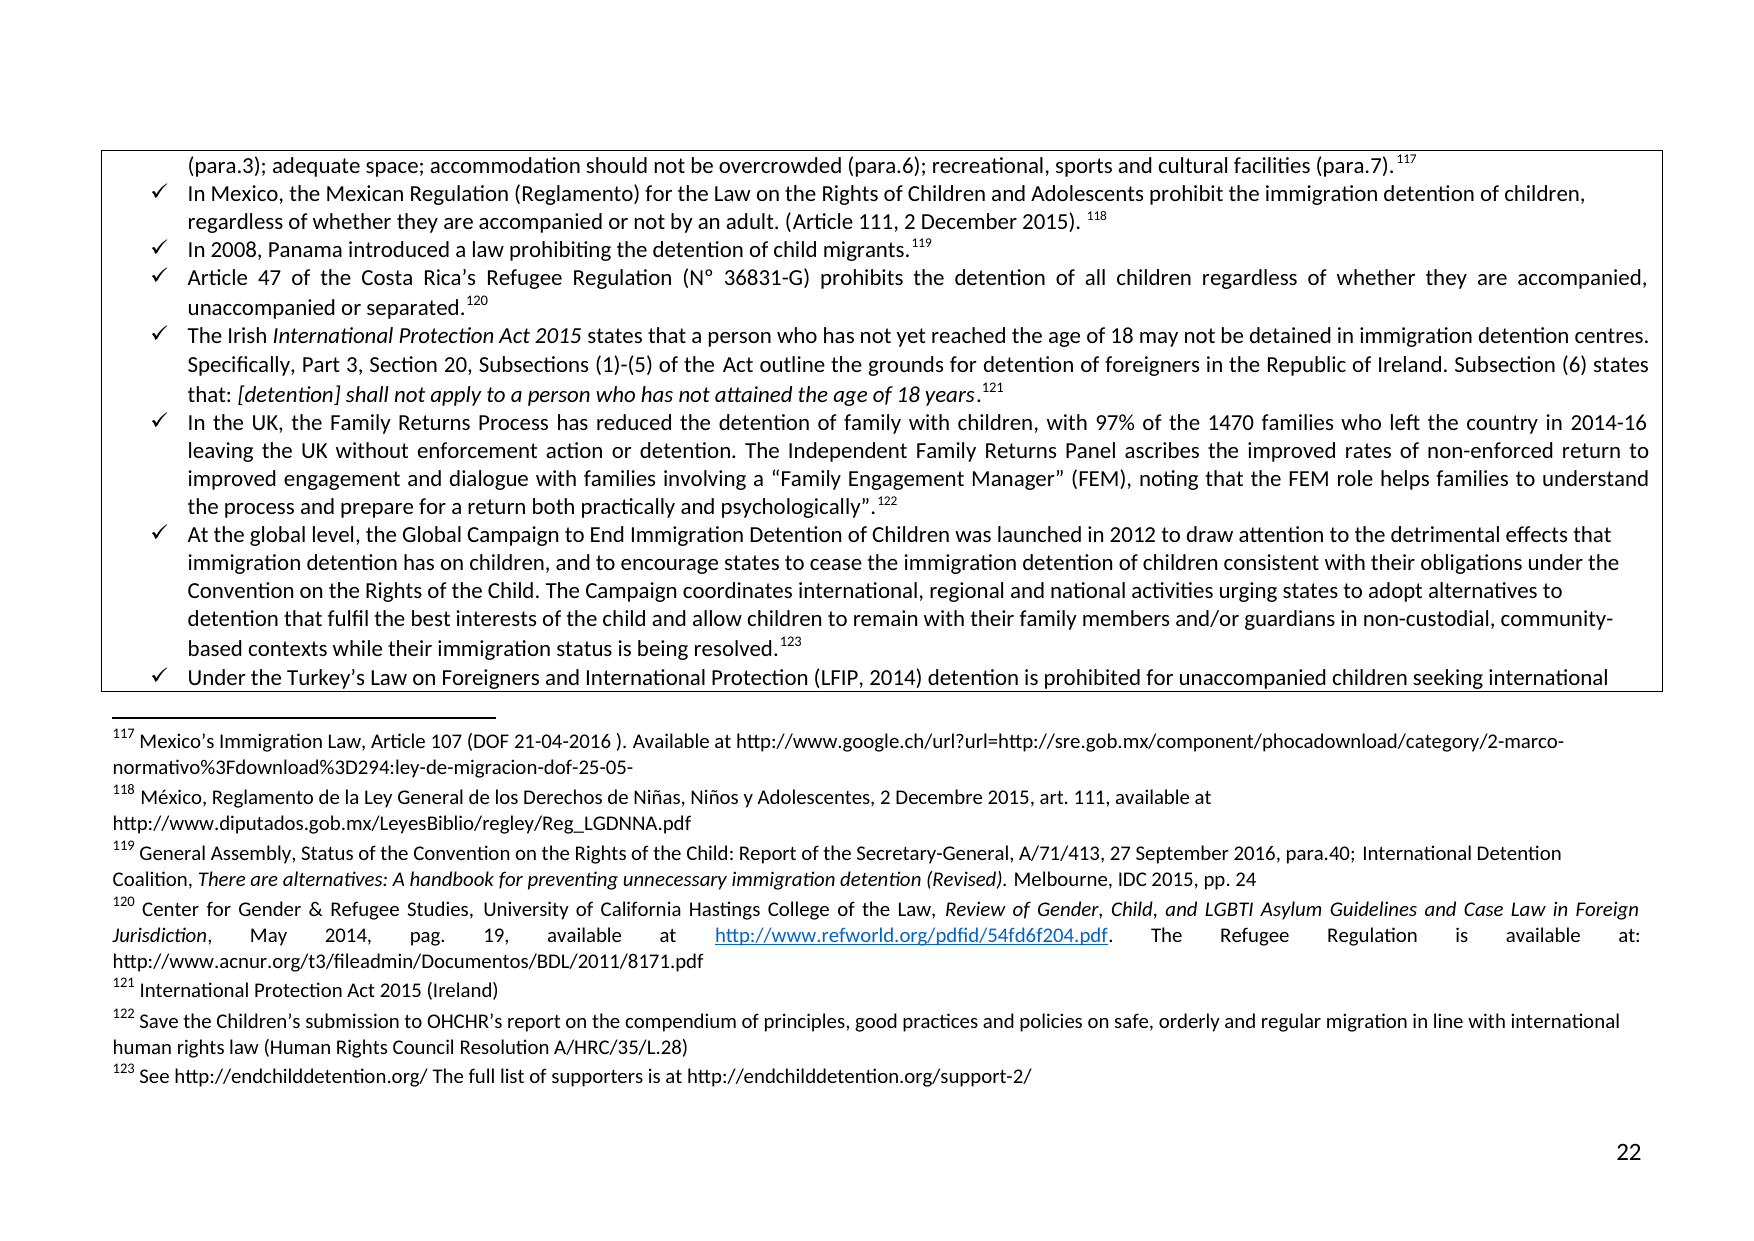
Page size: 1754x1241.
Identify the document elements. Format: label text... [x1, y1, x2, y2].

table_cell The International Detention Coalition has developed the Community Assessment and Placement (CAP) model, which is a tool for governments, civil society and other stakeholders to build systems that ensure detention is only used as a last resort and that community options result in optimal outcomes. The CAP model combines the overarching principles of liberty (presumption against detention) and minimum standards with three key steps: 1) identification and decision making; 2)placements options; 3) case management. Alternatives to detention in law, policy or practice have been documented in states including New Zealand, Venezuela, Japan, Switzerland, Lithuania, Denmark, Finland, Norway, Sweden, Austria, Germany, and Canada. Lithuanian law contains a list of alternatives to detention, including: periodic reporting to the territorial police office at a reporting frequency decided by the court; trusting the foreigner to the guardianship of a citizen or a foreigner legally residing in the country; or reporting about her place of stay by means of communication at certain times to the territorial police office. All European Union countries, except for Cyprus and Malta, have legislated that alternatives to detention must be pursued prior to any decision for detention. The 2004 immigration law of the Bolivarian Republic of Venezuela prohibits detention and provides several alternatives that may be adopted within a deportation procedure, including reporting regularly to the competent authority, settling in a given locality during the administrative procedure and providing a financial security guarantee (for which the migrant’s economic condition must be taken into account). The Canadian Border Services Agency (CBSA) is required by law to consider all reasonable alternatives before detention, which is a measure of last resort. In Slovenia, third country nationals subject to a deportation order may be required to report to the nearest police station instead of being placed in detention. Individuals are usually required to report once per month. Austria has established in law that alternatives must first be considered or applied before a decision to detain is made. The Aliens Police Act stipulates that individuals shall be provided with an alternative to detention if the grounds for detention are present and the purpose of detention can be achieved by their provision. The law establishes conditions that can be imposed as an alternative to detention including residing at a particular address determined by the authority; reporting periodically to the police station. Poland has passed legislation providing for a mandate to consider alternatives to immigration detention. Article 398 of the New Act on Foreigners provides for the Polish Border Guard authority to apply any one or more of the following conditions: 1) Reporting at specified intervals to the Polish Border Guard; 2) Lodging a security deposit, no lower than twice the amount of the minimum wage stipulated by minimum wage law; 3) Surrendering of travel documents; 4) Directed residence at a location specified by the authorities. Section 315 of the New Zealand Immigration Act 2009 outlines specific conditions that may be applied to a person who would otherwisebe subject to detention, including reporting, guarantors, and undertaking actions towards case resolution. Article 107 of Mexico’s Migration Law lists specific standards that must be ensured in immigration detention, including: medical, psychological and legal aid (para.1); adequate food, including three meals a day of sufficient quality. Meals should meet the special needs of children, adolescents, the elderly, pregnant or breastfeeding women, persons with specific health conditions, and other vulnerable people, and respect religious traditions (para.2); separate facilities for men and women. Children should join their mothers or fathers or other persons accompanying them, except if this is not in the children’s best interest (para.3); adequate space; accommodation should not be overcrowded (para.6); recreational, sports and cultural facilities (para.7). In Mexico, the Mexican Regulation (Reglamento) for the Law on the Rights of Children and Adolescents prohibit the immigration detention of children, regardless of whether they are accompanied or not by an adult. (Article 111, 2 December 2015). In 2008, Panama introduced a law prohibiting the detention of child migrants. Article 47 of the Costa Rica’s Refugee Regulation (Nº 36831-G) prohibits the detention of all children regardless of whether they are accompanied, unaccompanied or separated. The Irish International Protection Act 2015 states that a person who has not yet reached the age of 18 may not be detained in immigration detention centres. Specifically, Part 3, Section 20, Subsections (1)-(5) of the Act outline the grounds for detention of foreigners in the Republic of Ireland. Subsection (6) states that: [detention] shall not apply to a person who has not attained the age of 18 years. In the UK, the Family Returns Process has reduced the detention of family with children, with 97% of the 1470 families who left the country in 2014-16 leaving the UK without enforcement action or detention. The Independent Family Returns Panel ascribes the improved rates of non-enforced return to improved engagement and dialogue with families involving a “Family Engagement Manager” (FEM), noting that the FEM role helps families to understand the process and prepare for a return both practically and psychologically”. At the global level, the Global Campaign to End Immigration Detention of Children was launched in 2012 to draw attention to the detrimental effects that immigration detention has on children, and to encourage states to cease the immigration detention of children consistent with their obligations under the Convention on the Rights of the Child. The Campaign coordinates international, regional and national activities urging states to adopt alternatives to detention that fulfil the best interests of the child and allow children to remain with their family members and/or guardians in non-custodial, community-based contexts while their immigration status is being resolved. Under the Turkey’s Law on Foreigners and International Protection (LFIP, 2014) detention is prohibited for unaccompanied children seeking international protection, trafficked persons, international protection status holders, international protection applicants (except in set circumstances) and stateless individuals. The LFIP also exempts individuals who are at risk of torture/ill-treatment if expelled; are unable to travel due to poor health, age or pregnancy; require medical treatment that cannot be obtained in the country of origin or return; or are undergoing treatment due to serious psychological, physical or sexual violence, from deportation orders and, therefore, detention. Such individuals are issued with humanitarian residence permits (with specific permits for trafficked persons). Unaccompanied children are placed “by the Ministry of Family and Social Policies in suitable accommodation facilities, in the care of their adult relatives, or in the care of a foster family, upon taking into account the opinion of the unaccompanied minor.” If they are over 16 they can be placed in reception centres. In March 2007, New Zealand ratified Optional Protocol to the Convention against Tortura to allow visits by the Subcommittee on Prevention and the National Preventive Mechanism. The Office of the Ombudsman has been designated as the National Preventive Mechanism for immigration detention facilities. In relation to immigration detention, some States have ensured that independent and regular detention monitoring is conducted at the national level. For example, such monitoring has been conducted by the national human rights institutions and independent monitoring bodies of Fiji, Honduras, Mali, Mauritius, Mexico, Nicaragua, Nigeria, South Africa, Switzerland and Uganda, and the ombudsmen and independent commissions of Ecuador, Hungary, the former Yugoslav Republic of Macedonia, Maldives, Montenegro, the Netherlands, New Zealand, Poland, the Republic of Moldova, Senegal, Serbia, Slovenia, Spain, Sweden and the United Kingdom of Great Britain and Northern Ireland. Resource: The UN Refugee Agency (UNHCR), the Association for the Prevention of Torture (APT) and the International Detention Coalition (IDC) have jointly produced a Monitoring Immigration Detention Manual that provides a step-by-step guide for institutions and organizations carrying out immigration detention monitoring. It can also be used by authorities, detention centre staff and journalists, as a checklist of the standards that must be applied when migrants are detained. Principle V of the Inter-American Commission of Human Rights, Principles and Best Practices on the Protection of Persons Deprived of Liberty in the Americas (2008) states that “Persons deprived of liberty in a member State of the Organization of American States of which they are not nationals, shall be informed, without delay, and in any case before they make any statement to the competent authorities, of their right to consular or diplomatic assistance, and to request that consular or diplomatic authorities be notified of their deprivation of liberty immediately. Furthermore, they shall have the right to communicate with their diplomatic and consular authorities freely and in private.” [102, 151, 1662, 691]
